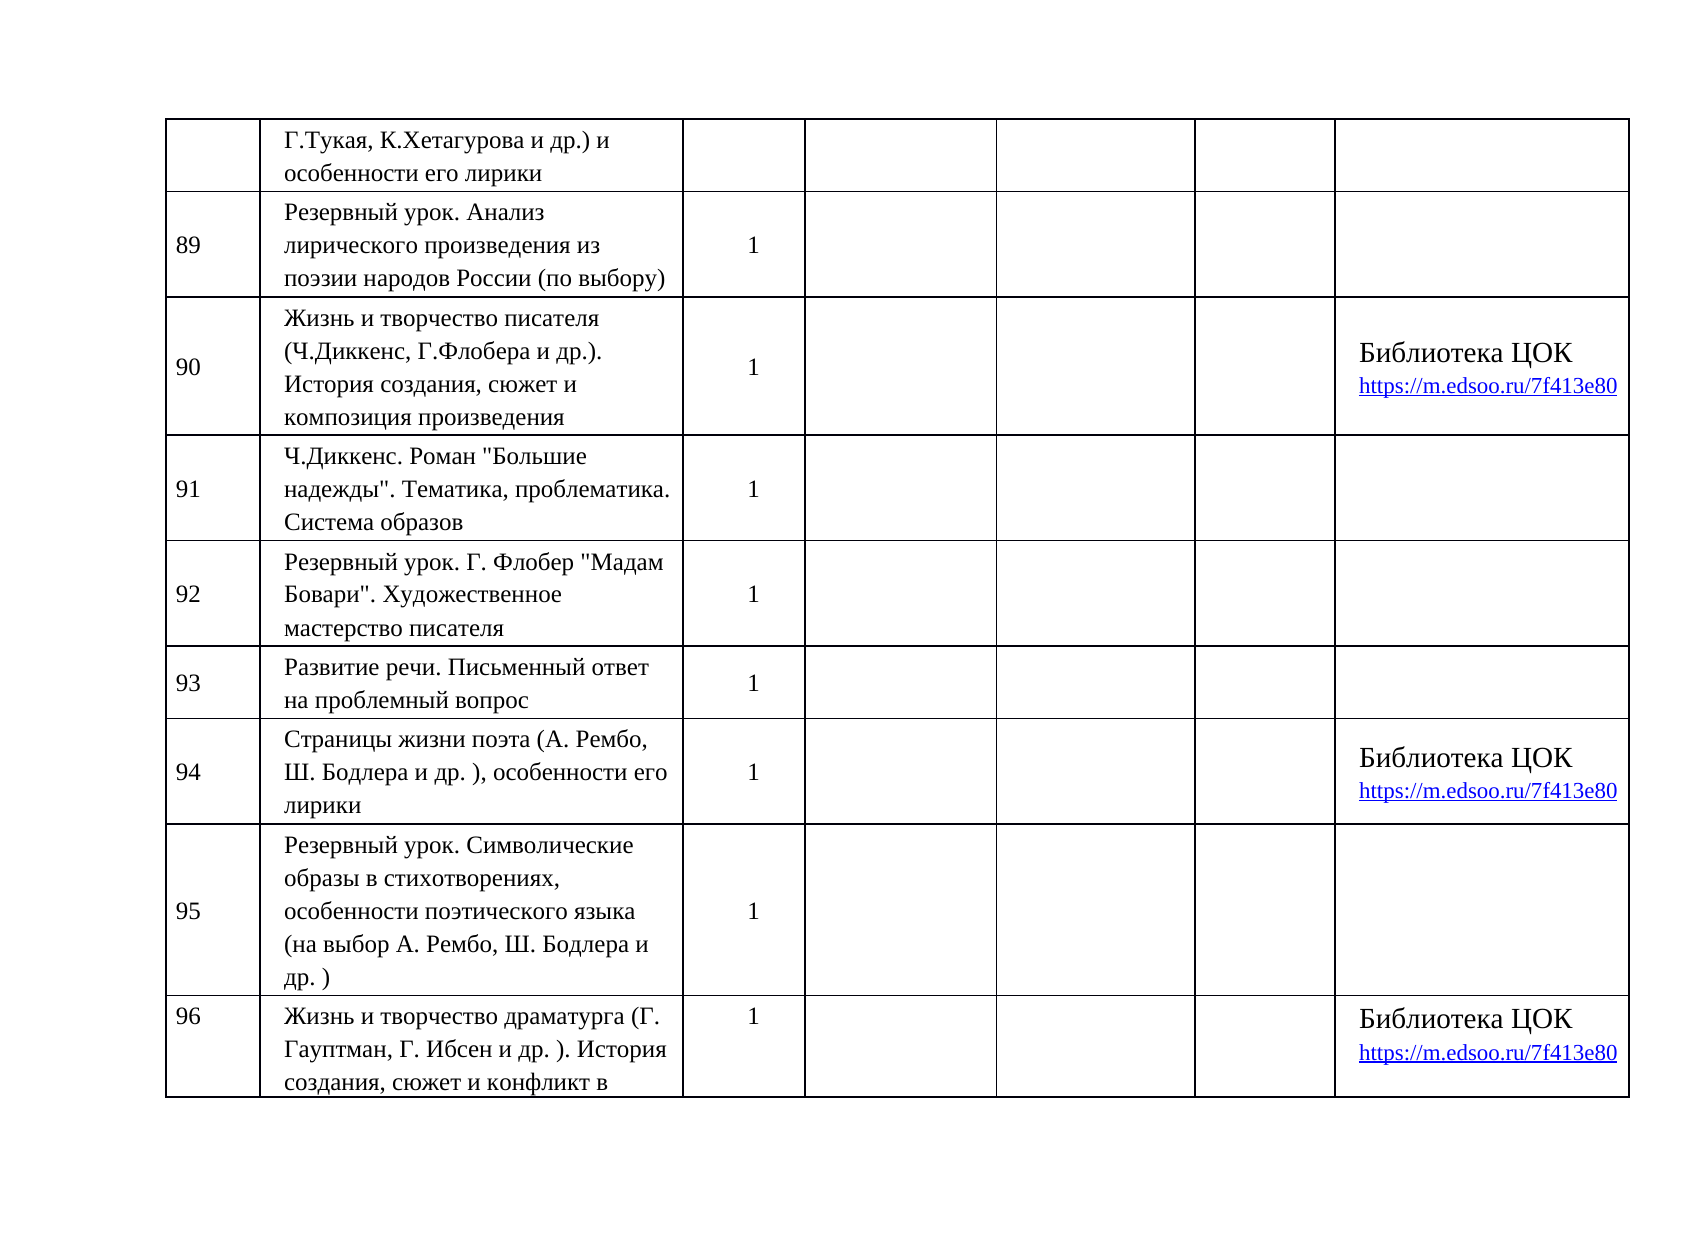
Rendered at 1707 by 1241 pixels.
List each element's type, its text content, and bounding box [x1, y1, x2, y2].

table_cell [997, 647, 1194, 718]
table_cell [997, 996, 1194, 1096]
table_cell [806, 825, 996, 994]
table_cell [806, 192, 996, 296]
table_cell 1 [684, 719, 804, 823]
table_cell [1336, 436, 1628, 540]
table_cell 1 [684, 825, 804, 994]
table_cell [806, 647, 996, 718]
table_cell [997, 192, 1194, 296]
table_cell 89 [167, 192, 259, 296]
table_cell [1196, 298, 1334, 434]
table_cell Библиотека ЦОК https://m.edsoo.ru/7f413e80 [1336, 719, 1628, 823]
table_cell [1196, 192, 1334, 296]
table_cell [806, 719, 996, 823]
table_cell [1336, 647, 1628, 718]
table_cell [806, 120, 996, 191]
table_cell [1196, 120, 1334, 191]
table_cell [1336, 120, 1628, 191]
table_cell Ч.Диккенс. Роман "Большие надежды". Тематика, проблематика. Система образов [261, 436, 682, 540]
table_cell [1336, 996, 1628, 1096]
table_cell 93 [167, 647, 259, 718]
table_cell 1 [684, 541, 804, 645]
table_cell [997, 541, 1194, 645]
table_cell [806, 436, 996, 540]
table_cell 95 [167, 825, 259, 994]
table_cell [1196, 541, 1334, 645]
table_cell Жизнь и творчество писателя (Ч.Диккенс, Г.Флобера и др.). История создания, сюжет и композиция произведения [261, 298, 682, 434]
table_cell [806, 541, 996, 645]
table_cell 91 [167, 436, 259, 540]
table_cell [997, 719, 1194, 823]
table_cell [997, 436, 1194, 540]
table_cell [997, 298, 1194, 434]
table_cell 1 [684, 647, 804, 718]
table_cell 1 [684, 120, 804, 191]
table_cell [1336, 541, 1628, 645]
table_cell Резервный урок. Анализ лирического произведения из поэзии народов России (по выбору) [261, 192, 682, 296]
table_cell [1336, 825, 1628, 994]
table_cell 1 [684, 298, 804, 434]
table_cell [261, 120, 682, 191]
table_cell Резервный урок. Г. Флобер "Мадам Бовари". Художественное мастерство писателя [261, 541, 682, 645]
table_cell [997, 120, 1194, 191]
table_cell Развитие речи. Письменный ответ на проблемный вопрос [261, 647, 682, 718]
table_cell 1 [684, 436, 804, 540]
table_cell [997, 825, 1194, 994]
table_cell 96 [167, 996, 259, 1096]
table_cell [261, 996, 682, 1096]
table_cell Библиотека ЦОК https://m.edsoo.ru/7f413e80 [1336, 298, 1628, 434]
table_cell [1196, 436, 1334, 540]
table_cell 94 [167, 719, 259, 823]
table_cell 88 [167, 120, 259, 191]
table_cell [1196, 825, 1334, 994]
table_cell [1196, 647, 1334, 718]
table_cell [806, 298, 996, 434]
table_cell Страницы жизни поэта (А. Рембо, Ш. Бодлера и др. ), особенности его лирики [261, 719, 682, 823]
table_cell 90 [167, 298, 259, 434]
table_cell 92 [167, 541, 259, 645]
table_cell [806, 996, 996, 1096]
table_cell [1336, 192, 1628, 296]
table_cell 1 [684, 996, 804, 1096]
table_cell [1196, 996, 1334, 1096]
table_cell Резервный урок. Символические образы в стихотворениях, особенности поэтического языка (на выбор А. Рембо, Ш. Бодлера и др. ) [261, 825, 682, 994]
table_cell 1 [684, 192, 804, 296]
table_cell [1196, 719, 1334, 823]
